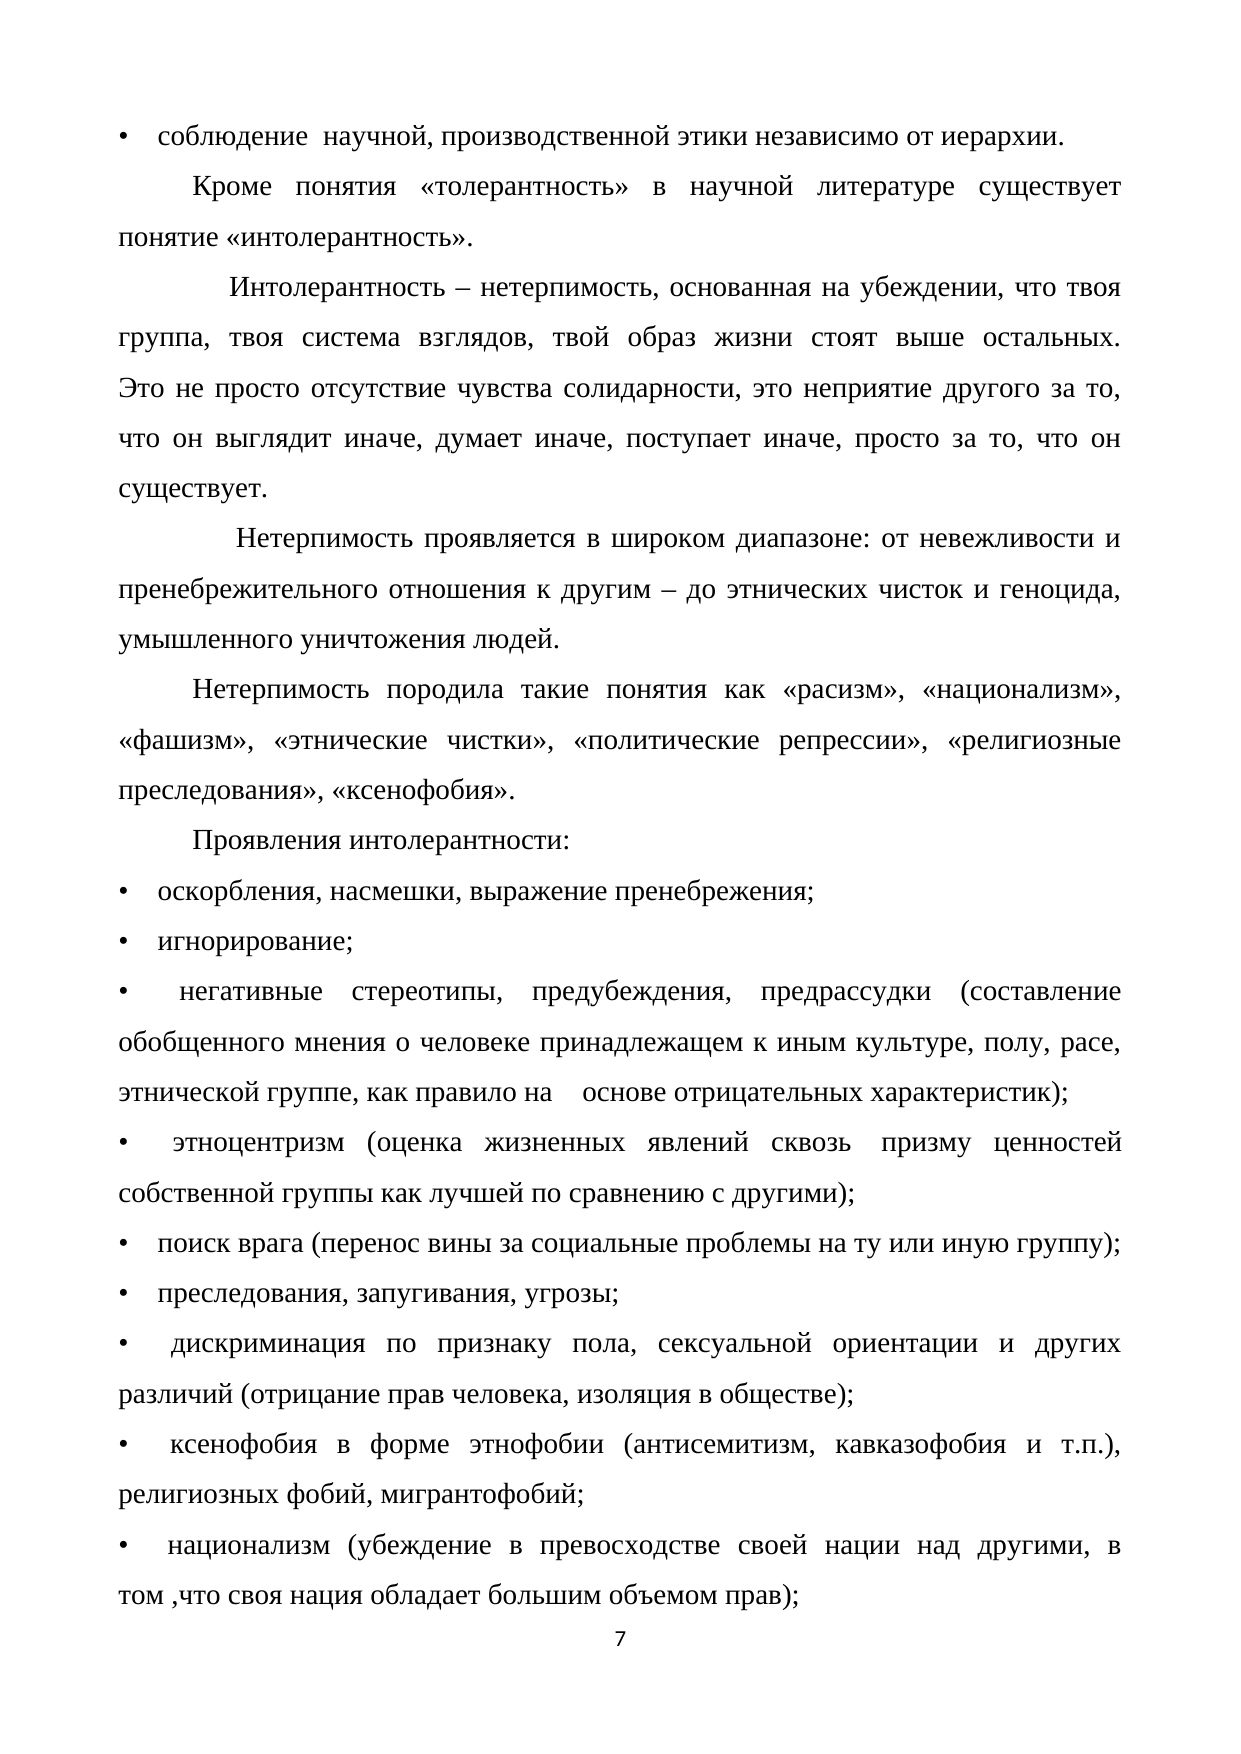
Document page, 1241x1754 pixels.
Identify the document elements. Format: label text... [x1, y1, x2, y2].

text • поиск врага (перенос вины за социальные проблемы на ту или иную группу); [118, 1225, 1122, 1258]
text • игнорирование; [118, 923, 1122, 957]
text • преследования, запугивания, угрозы; [118, 1275, 1122, 1309]
text Кроме понятия «толерантность» в научной литературе существует понятие «интолерантность». [118, 168, 1122, 252]
text Проявления интолерантности: [118, 822, 1122, 856]
text • этноцентризм (оценка жизненных явлений сквозь призму ценностей собственной группы как лучшей по сравнению с другими); [118, 1124, 1122, 1208]
text • негативные стереотипы, предубеждения, предрассудки (составление обобщенного мнения о человеке принадлежащем к иным культуре, полу, расе, этнической группе, как правило на основе отрицательных характеристик); [118, 973, 1122, 1108]
text • дискриминация по признаку пола, сексуальной ориентации и других различий (отрицание прав человека, изоляция в обществе); [118, 1326, 1122, 1409]
text Нетерпимость проявляется в широком диапазоне: от невежливости и пренебрежительного отношения к другим – до этнических чисток и геноцида, умышленного уничтожения людей. [118, 521, 1122, 655]
text • ксенофобия в форме этнофобии (антисемитизм, кавказофобия и т.п.), религиозных фобий, мигрантофобий; [118, 1426, 1122, 1510]
text • оскорбления, насмешки, выражение пренебрежения; [118, 873, 1122, 906]
text Интолерантность – нетерпимость, основанная на убеждении, что твоя группа, твоя система взглядов, твой образ жизни стоят выше остальных. Это не просто отсутствие чувства солидарности, это неприятие другого за то, что он выглядит иначе, думает иначе, поступает иначе, просто за то, что он существует. [118, 269, 1122, 504]
text • национализм (убеждение в превосходстве своей нации над другими, в том ,что своя нация обладает большим объемом прав); [118, 1527, 1122, 1611]
text Нетерпимость породила такие понятия как «расизм», «национализм», «фашизм», «этнические чистки», «политические репрессии», «религиозные преследования», «ксенофобия». [118, 672, 1122, 806]
text • соблюдение научной, производственной этики независимо от иерархии. [118, 118, 1122, 152]
